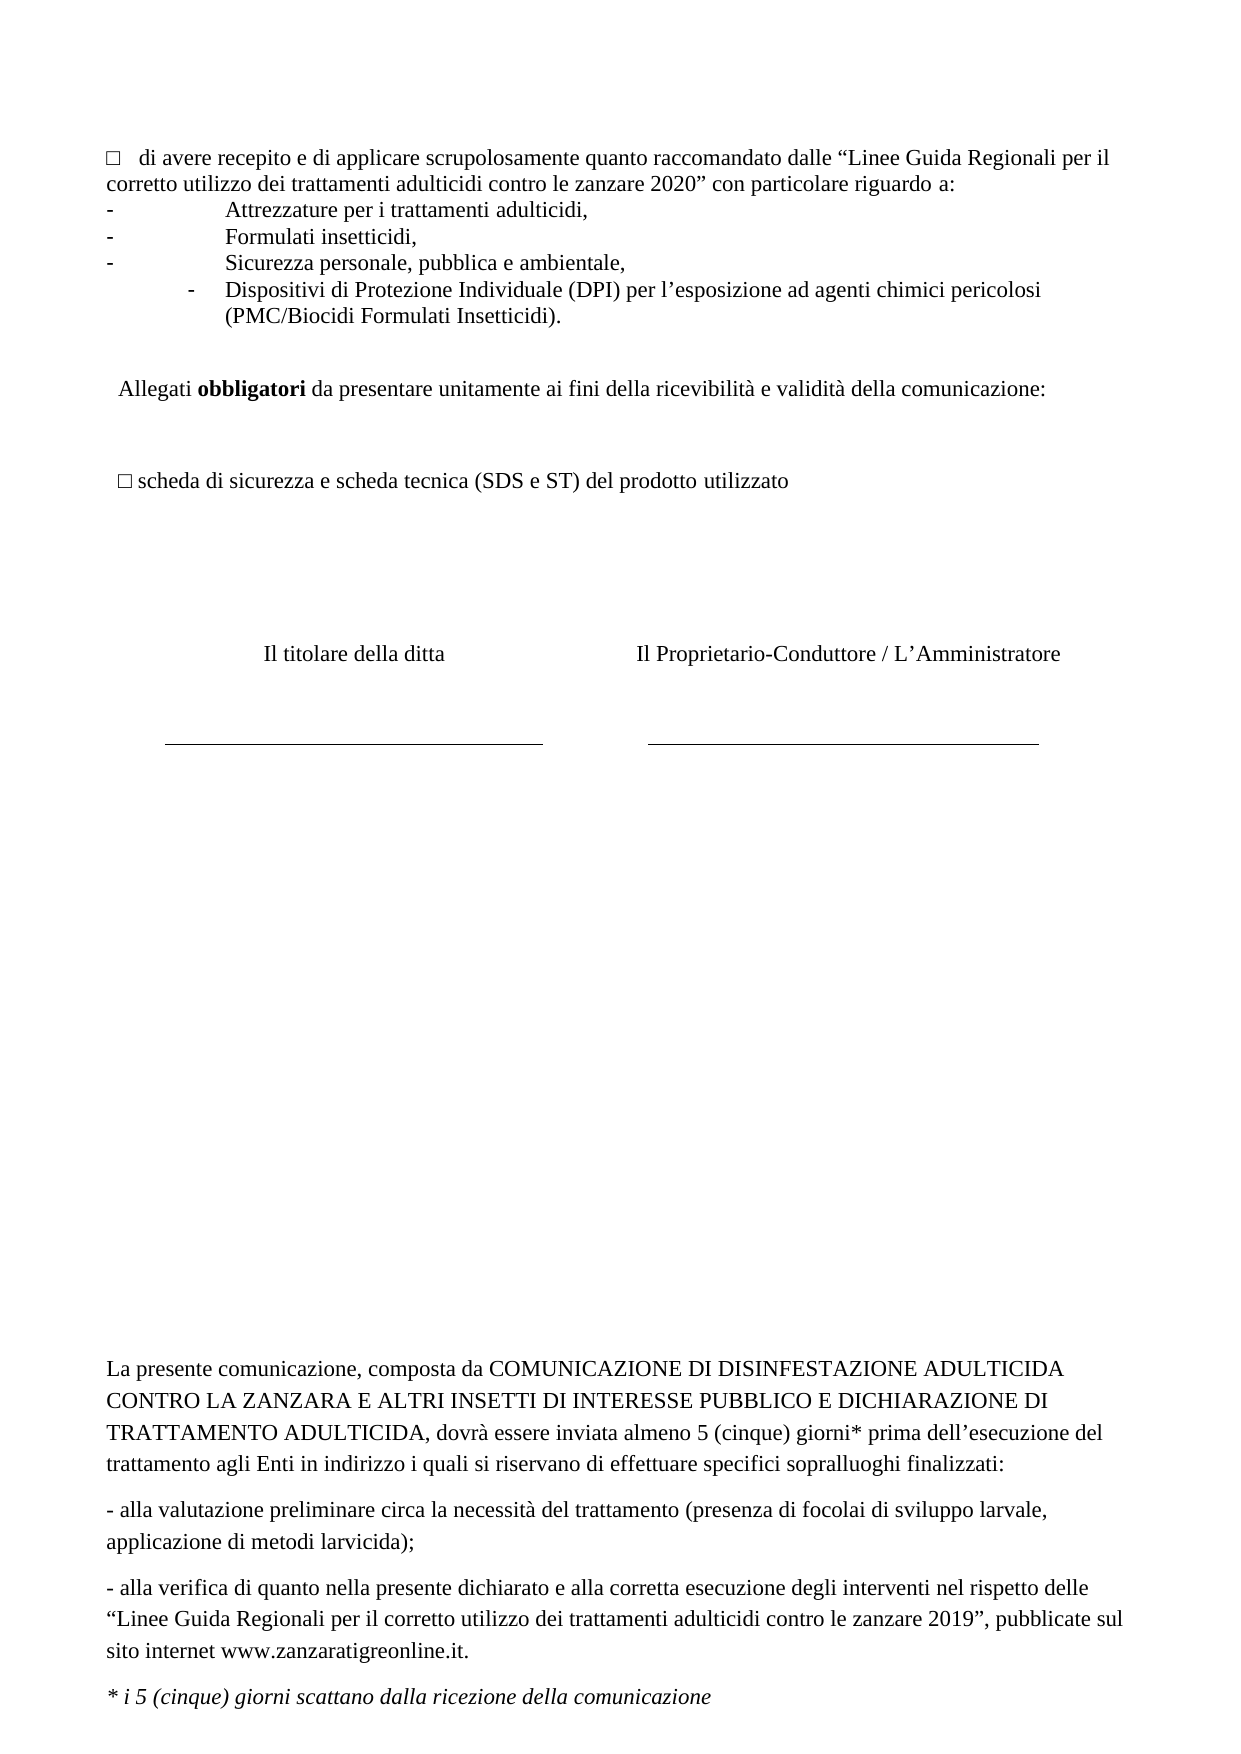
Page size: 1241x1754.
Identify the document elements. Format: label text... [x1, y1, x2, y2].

list scheda di sicurezza e scheda tecnica (SDS e ST) del prodotto utilizzato [118, 467, 1136, 493]
list di avere recepito e di applicare scrupolosamente quanto raccomandato dalle “Linee Guida Regionali per il corretto utilizzo dei trattamenti adulticidi contro le zanzare 2020” con particolare riguardo a: [106, 144, 1123, 196]
text * i 5 (cinque) giorni scattano dalla ricezione della comunicazione [106, 1683, 1136, 1709]
text - alla valutazione preliminare circa la necessità del trattamento (presenza di focolai di sviluppo larvale, applicazione di metodi larvicida); [106, 1496, 1136, 1554]
text - alla verifica di quanto nella presente dichiarato e alla corretta esecuzione degli interventi nel rispetto delle “Linee Guida Regionali per il corretto utilizzo dei trattamenti adulticidi contro le zanzare 2019”, pubblicate sul sito internet www.zanzaratigreonline.it. [106, 1574, 1136, 1663]
list Dispositivi di Protezione Individuale (DPI) per l’esposizione ad agenti chimici pericolosi (PMC/Biocidi Formulati Insetticidi). [187, 276, 1123, 328]
list Attrezzature per i trattamenti adulticidi, [106, 196, 1136, 223]
text La presente comunicazione, composta da COMUNICAZIONE DI DISINFESTAZIONE ADULTICIDA CONTRO LA ZANZARA E ALTRI INSETTI DI INTERESSE PUBBLICO E DICHIARAZIONE DI TRATTAMENTO ADULTICIDA, dovrà essere inviata almeno 5 (cinque) giorni* prima dell’esecuzione del trattamento agli Enti in indirizzo i quali si riservano di effettuare specifici sopralluoghi finalizzati: [106, 1355, 1136, 1476]
text Il titolare della ditta Il Proprietario-Conduttore / L’Amministratore [263, 640, 1136, 667]
text Allegati obbligatori da presentare unitamente ai fini della ricevibilità e validità della comunicazione: [118, 375, 1136, 401]
list Sicurezza personale, pubblica e ambientale, [106, 249, 1136, 276]
list Formulati insetticidi, [106, 223, 1136, 249]
